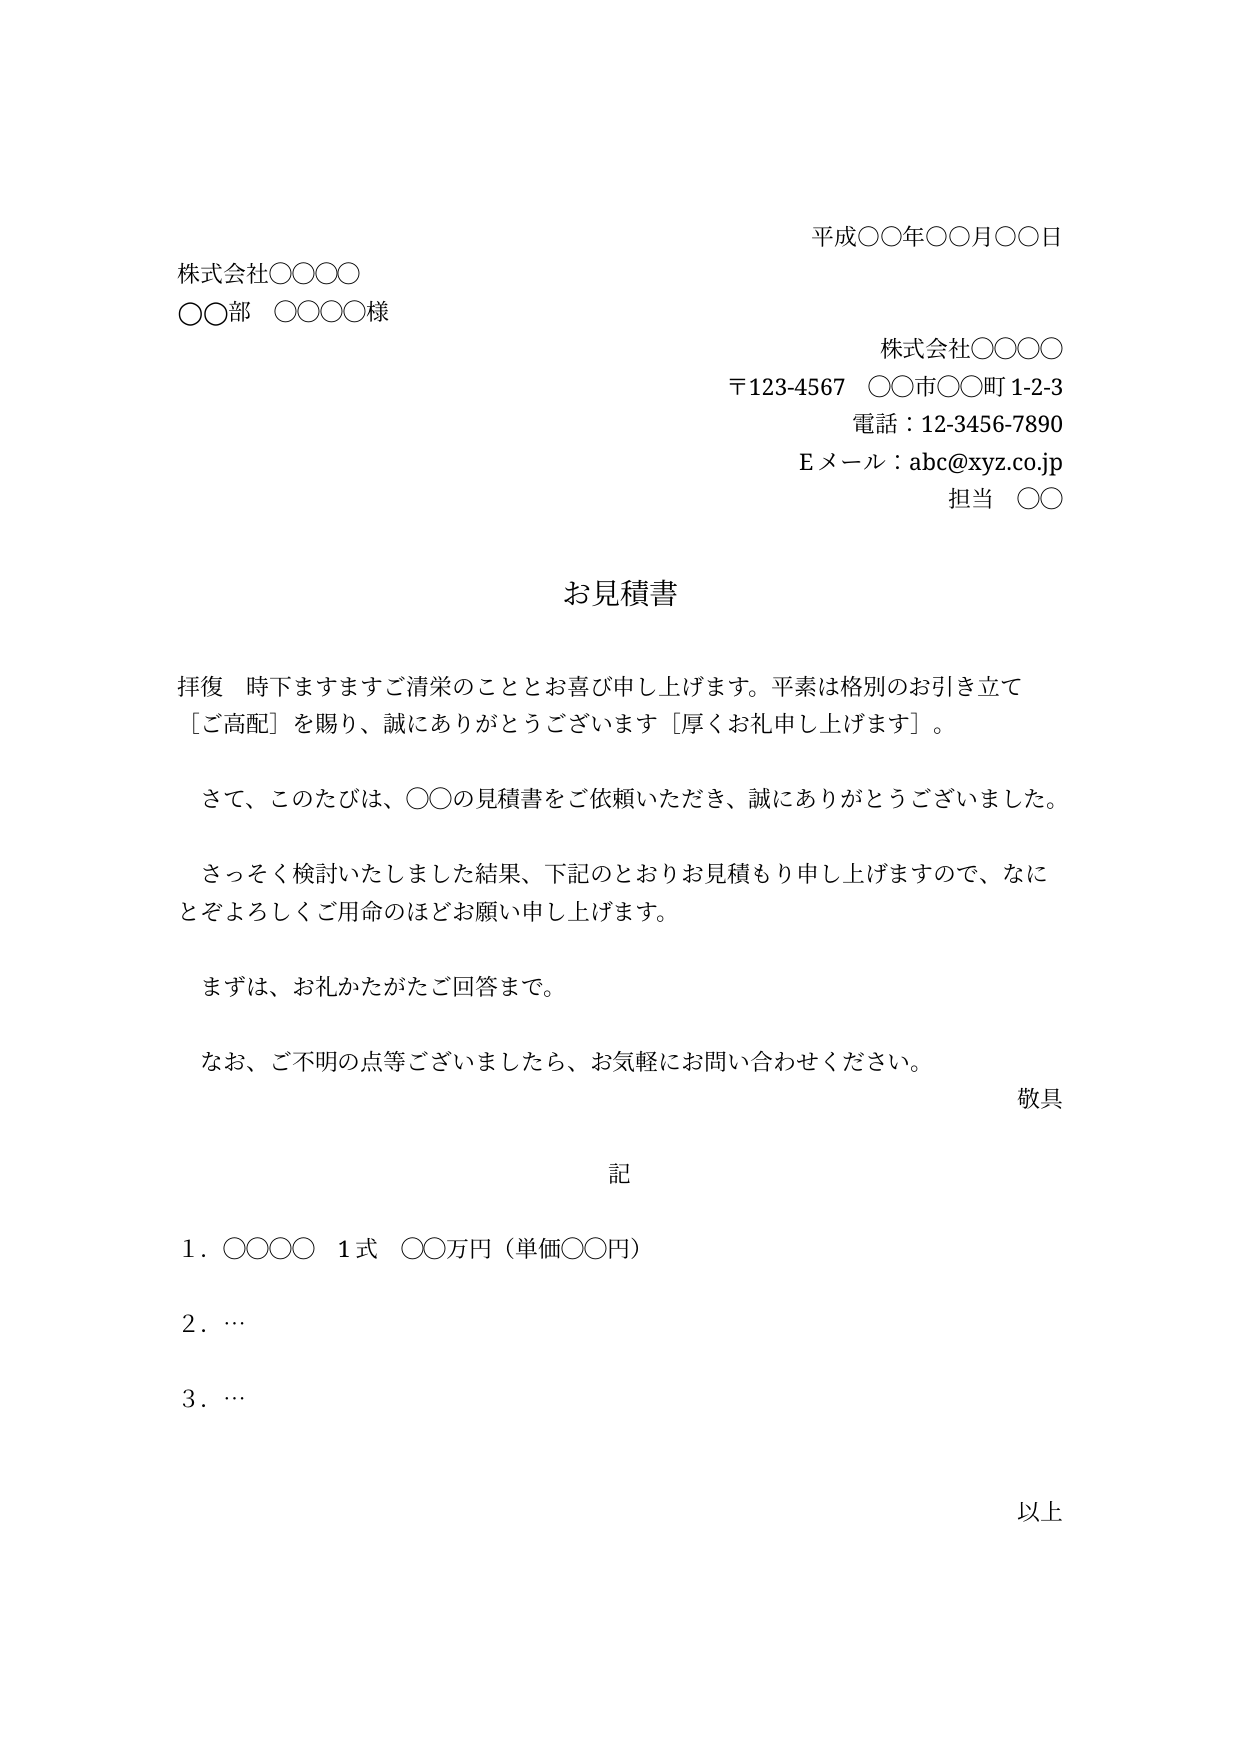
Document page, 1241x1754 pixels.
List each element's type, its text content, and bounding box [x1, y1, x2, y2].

text Eメール：abc@xyz.co.jp [177, 442, 1063, 479]
text ２．… [177, 1304, 1063, 1342]
text さて、このたびは、◯◯の見積書をご依頼いただき、誠にありがとうございました。 [177, 779, 1063, 817]
text なお、ご不明の点等ございましたら、お気軽にお問い合わせください。 [177, 1042, 1063, 1079]
text ◯◯部 ◯◯◯◯様 [177, 292, 1063, 329]
text 〒123-4567 ◯◯市◯◯町1-2-3 [177, 367, 1063, 404]
text さっそく検討いたしました結果、下記のとおりお見積もり申し上げますので、なにとぞよろしくご用命のほどお願い申し上げます。 [177, 854, 1063, 929]
text お見積書 [177, 554, 1063, 629]
text まずは、お礼かたがたご回答まで。 [177, 967, 1063, 1004]
text 担当 ◯◯ [177, 479, 1063, 517]
text 株式会社◯◯◯◯ [177, 329, 1063, 367]
text ◯◯◯◯ [177, 254, 1063, 292]
text 電話：12-3456-7890 [177, 404, 1063, 442]
text １．◯◯◯◯ 1式 ◯◯万円（単価◯◯円） [177, 1229, 1063, 1267]
text 記 [177, 1154, 1063, 1192]
text 平成○○年○○月○○日 [177, 217, 1063, 254]
text 拝復 時下ますますご清栄のこととお喜び申し上げます。平素はのお引き立て［ご高配］を賜り、誠にありがとうございます［厚くお礼申し上げます］。 [177, 667, 1063, 742]
text ３．… [177, 1379, 1063, 1417]
text 敬具 [177, 1079, 1063, 1117]
